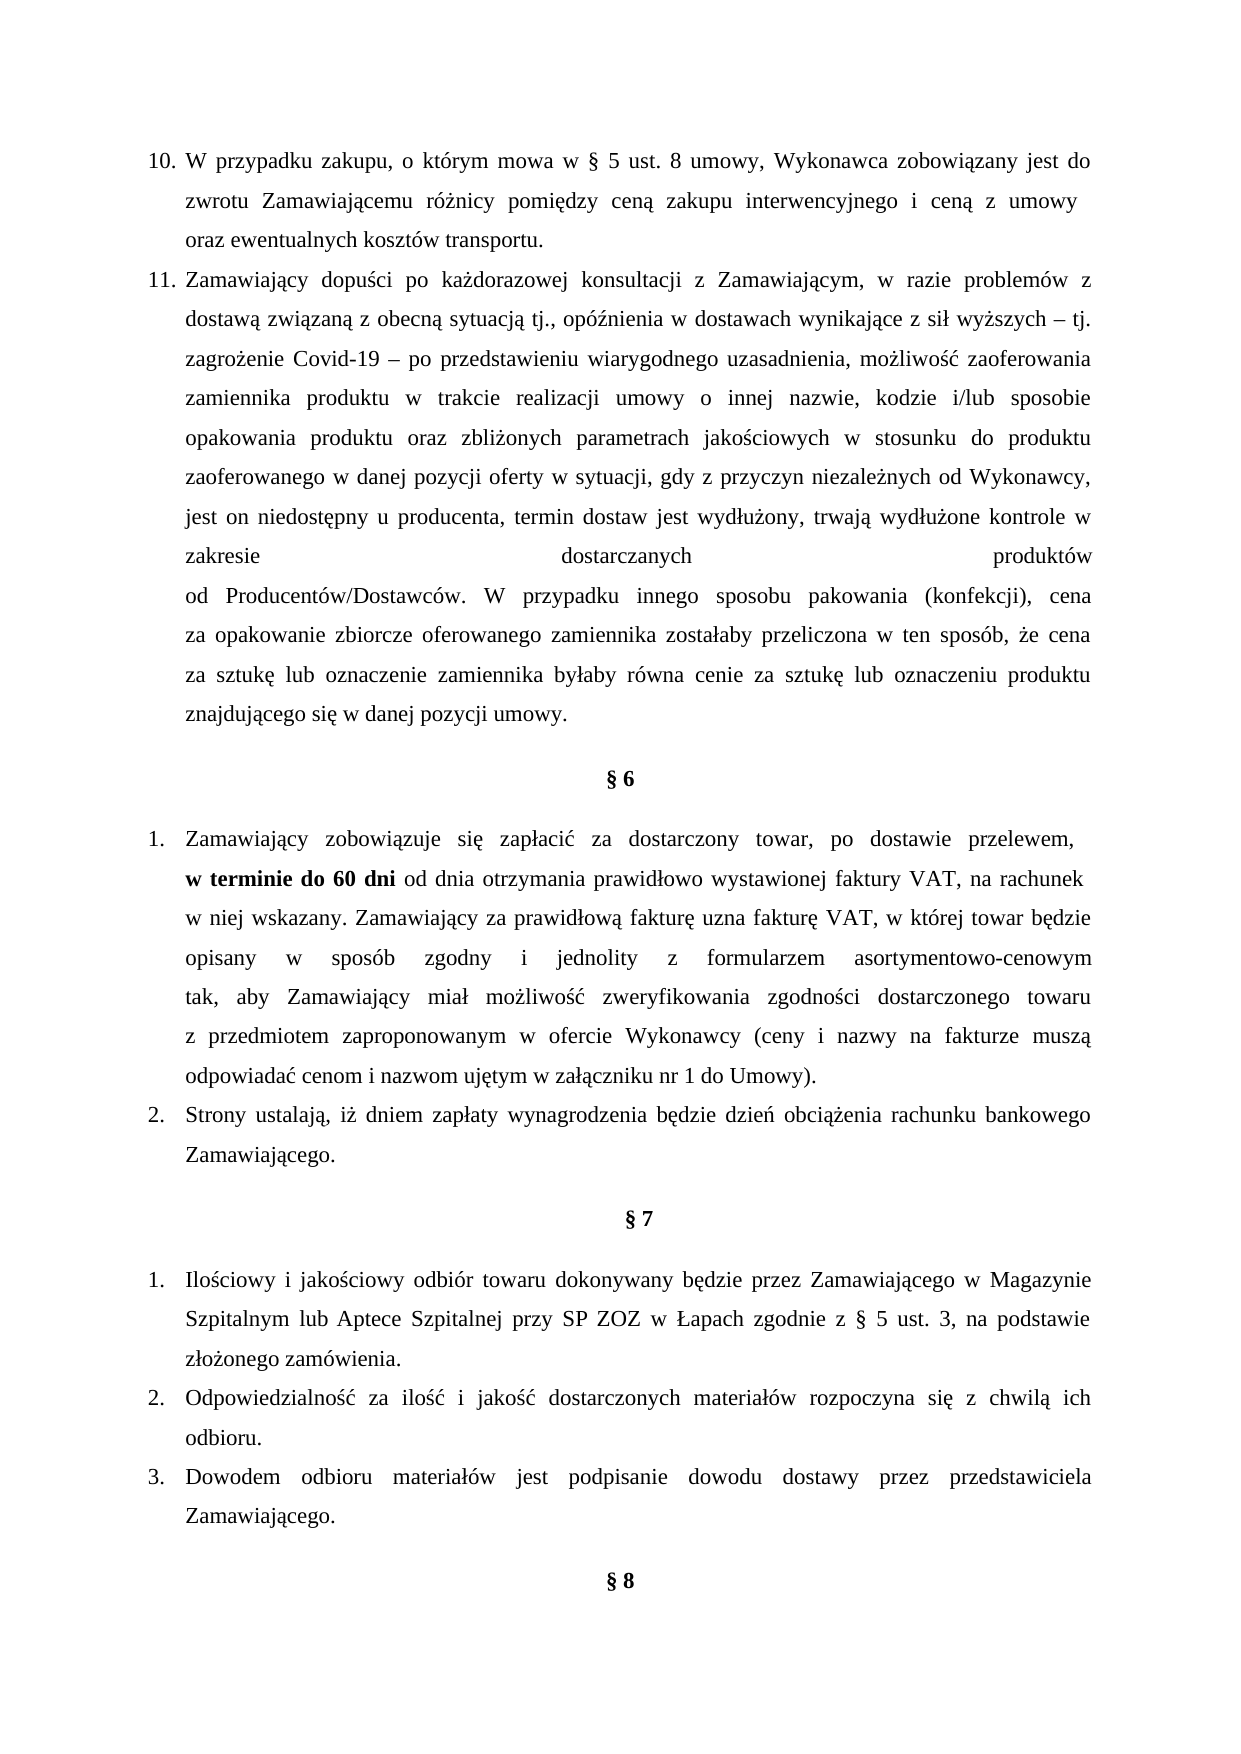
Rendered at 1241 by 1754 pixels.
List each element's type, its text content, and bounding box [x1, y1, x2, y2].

list Zamawiający zobowiązuje się zapłacić za dostarczony towar, po dostawie przelewem, w terminie do 60 dni od dnia otrzymania prawidłowo wystawionej faktury VAT, na rachunek w niej wskazany. Zamawiający za prawidłową fakturę uzna fakturę VAT, w której towar będzie opisany w sposób zgodny i jednolity z formularzem asortymentowo-cenowym tak, aby Zamawiający miał możliwość zweryfikowania zgodności dostarczonego towaru z przedmiotem zaproponowanym w ofercie Wykonawcy (ceny i nazwy na fakturze muszą odpowiadać cenom i nazwom ujętym w załączniku nr 1 do Umowy). [148, 825, 1093, 1088]
list Ilościowy i jakościowy odbiór towaru dokonywany będzie przez Zamawiającego w Magazynie Szpitalnym lub Aptece Szpitalnej przy SP ZOZ w Łapach zgodnie z § 5 ust. 3, na podstawie złożonego zamówienia. [148, 1266, 1093, 1371]
list Odpowiedzialność za ilość i jakość dostarczonych materiałów rozpoczyna się z chwilą ich odbioru. [148, 1384, 1093, 1450]
list § 7 [185, 1205, 1093, 1232]
list W przypadku zakupu, o którym mowa w § 5 ust. 8 umowy, Wykonawca zobowiązany jest do zwrotu Zamawiającemu różnicy pomiędzy ceną zakupu interwencyjnego i ceną z umowy oraz ewentualnych kosztów transportu. [148, 148, 1093, 253]
list Strony ustalają, iż dniem zapłaty wynagrodzenia będzie dzień obciążenia rachunku bankowego Zamawiającego. [148, 1101, 1093, 1167]
list Dowodem odbioru materiałów jest podpisanie dowodu dostawy przez przedstawiciela Zamawiającego. [148, 1463, 1093, 1529]
text § 8 [148, 1567, 1093, 1593]
text § 6 [148, 765, 1093, 791]
list Zamawiający dopuści po każdorazowej konsultacji z Zamawiającym, w razie problemów z dostawą związaną z obecną sytuacją tj., opóźnienia w dostawach wynikające z sił wyższych – tj. zagrożenie Covid-19 – po przedstawieniu wiarygodnego uzasadnienia, możliwość zaoferowania zamiennika produktu w trakcie realizacji umowy o innej nazwie, kodzie i/lub sposobie opakowania produktu oraz zbliżonych parametrach jakościowych w stosunku do produktu zaoferowanego w danej pozycji oferty w sytuacji, gdy z przyczyn niezależnych od Wykonawcy, jest on niedostępny u producenta, termin dostaw jest wydłużony, trwają wydłużone kontrole w zakresie dostarczanych produktów od Producentów/Dostawców. W przypadku innego sposobu pakowania (konfekcji), cena za opakowanie zbiorcze oferowanego zamiennika zostałaby przeliczona w ten sposób, że cena za sztukę lub oznaczenie zamiennika byłaby równa cenie za sztukę lub oznaczeniu produktu znajdującego się w danej pozycji umowy. [148, 266, 1093, 727]
